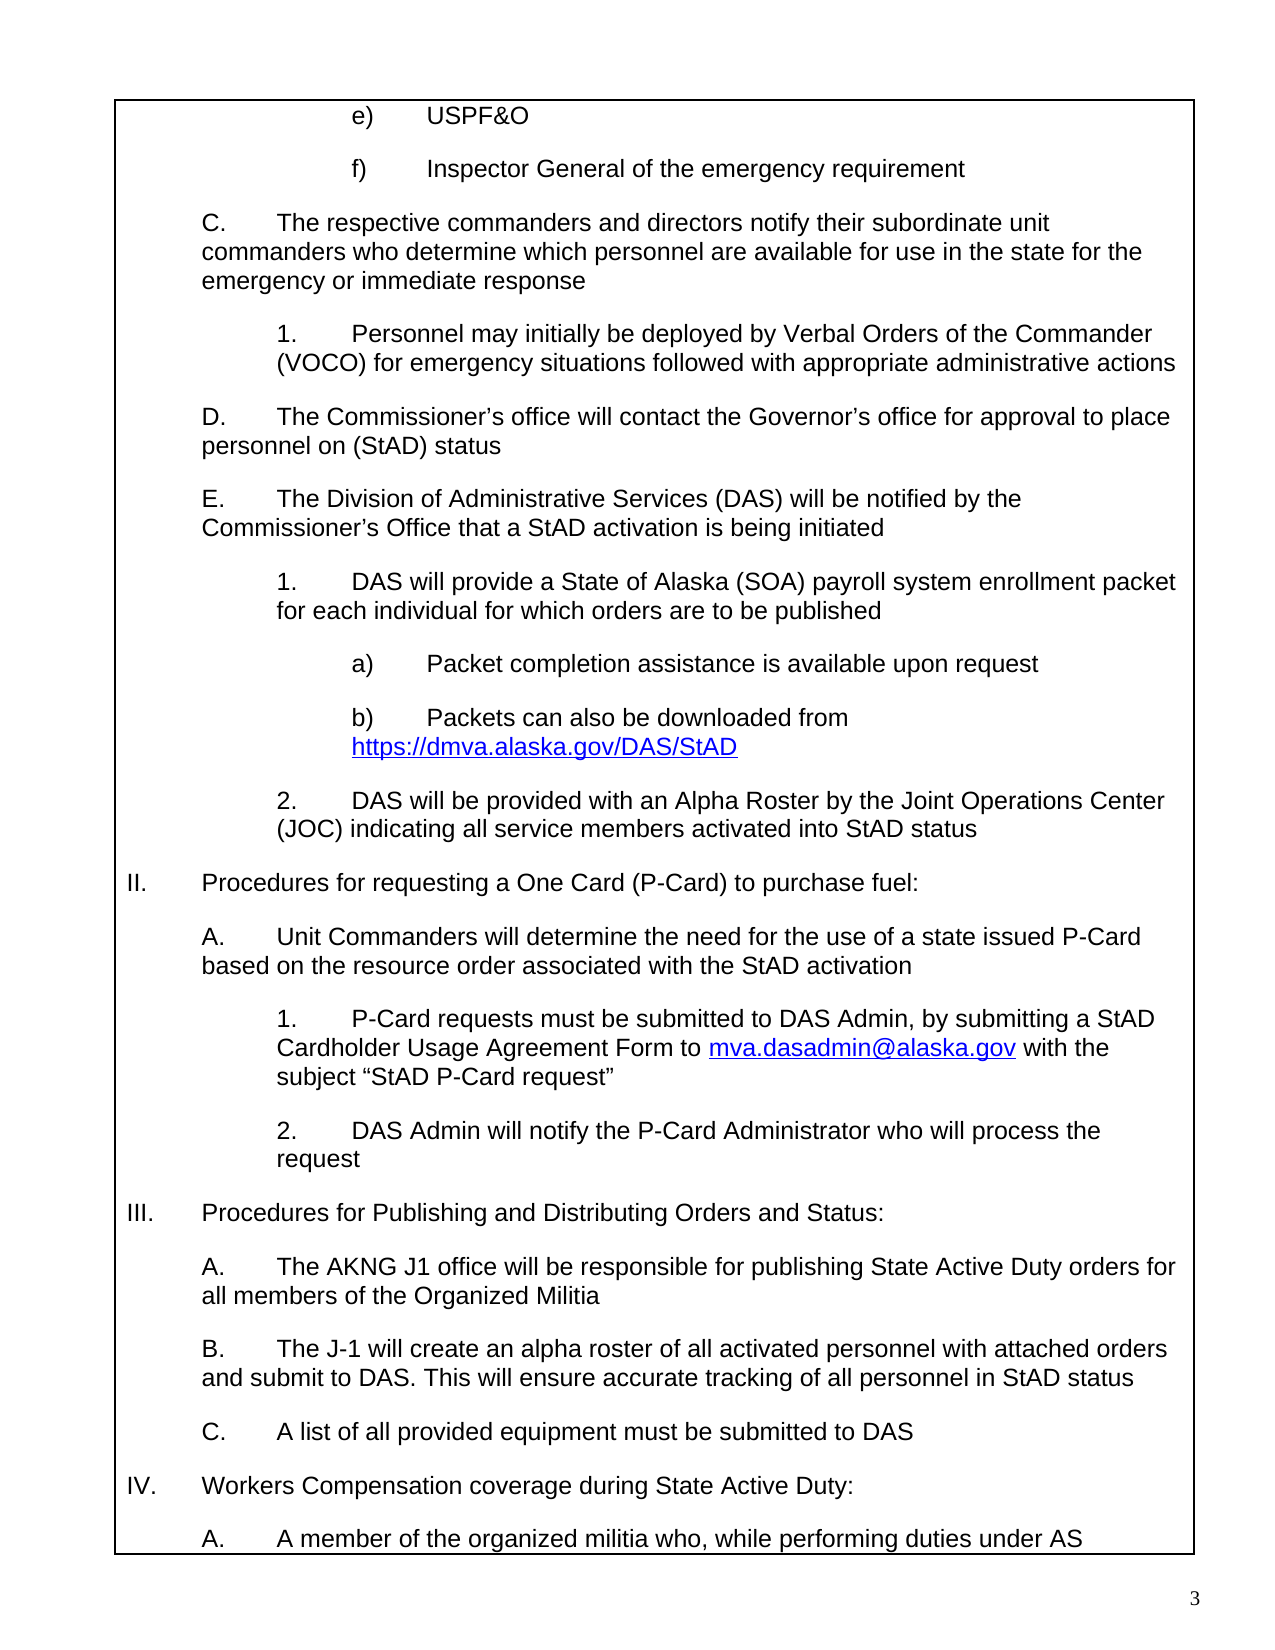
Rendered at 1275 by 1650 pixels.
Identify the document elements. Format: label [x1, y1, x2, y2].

table_cell [116, 101, 1193, 1553]
